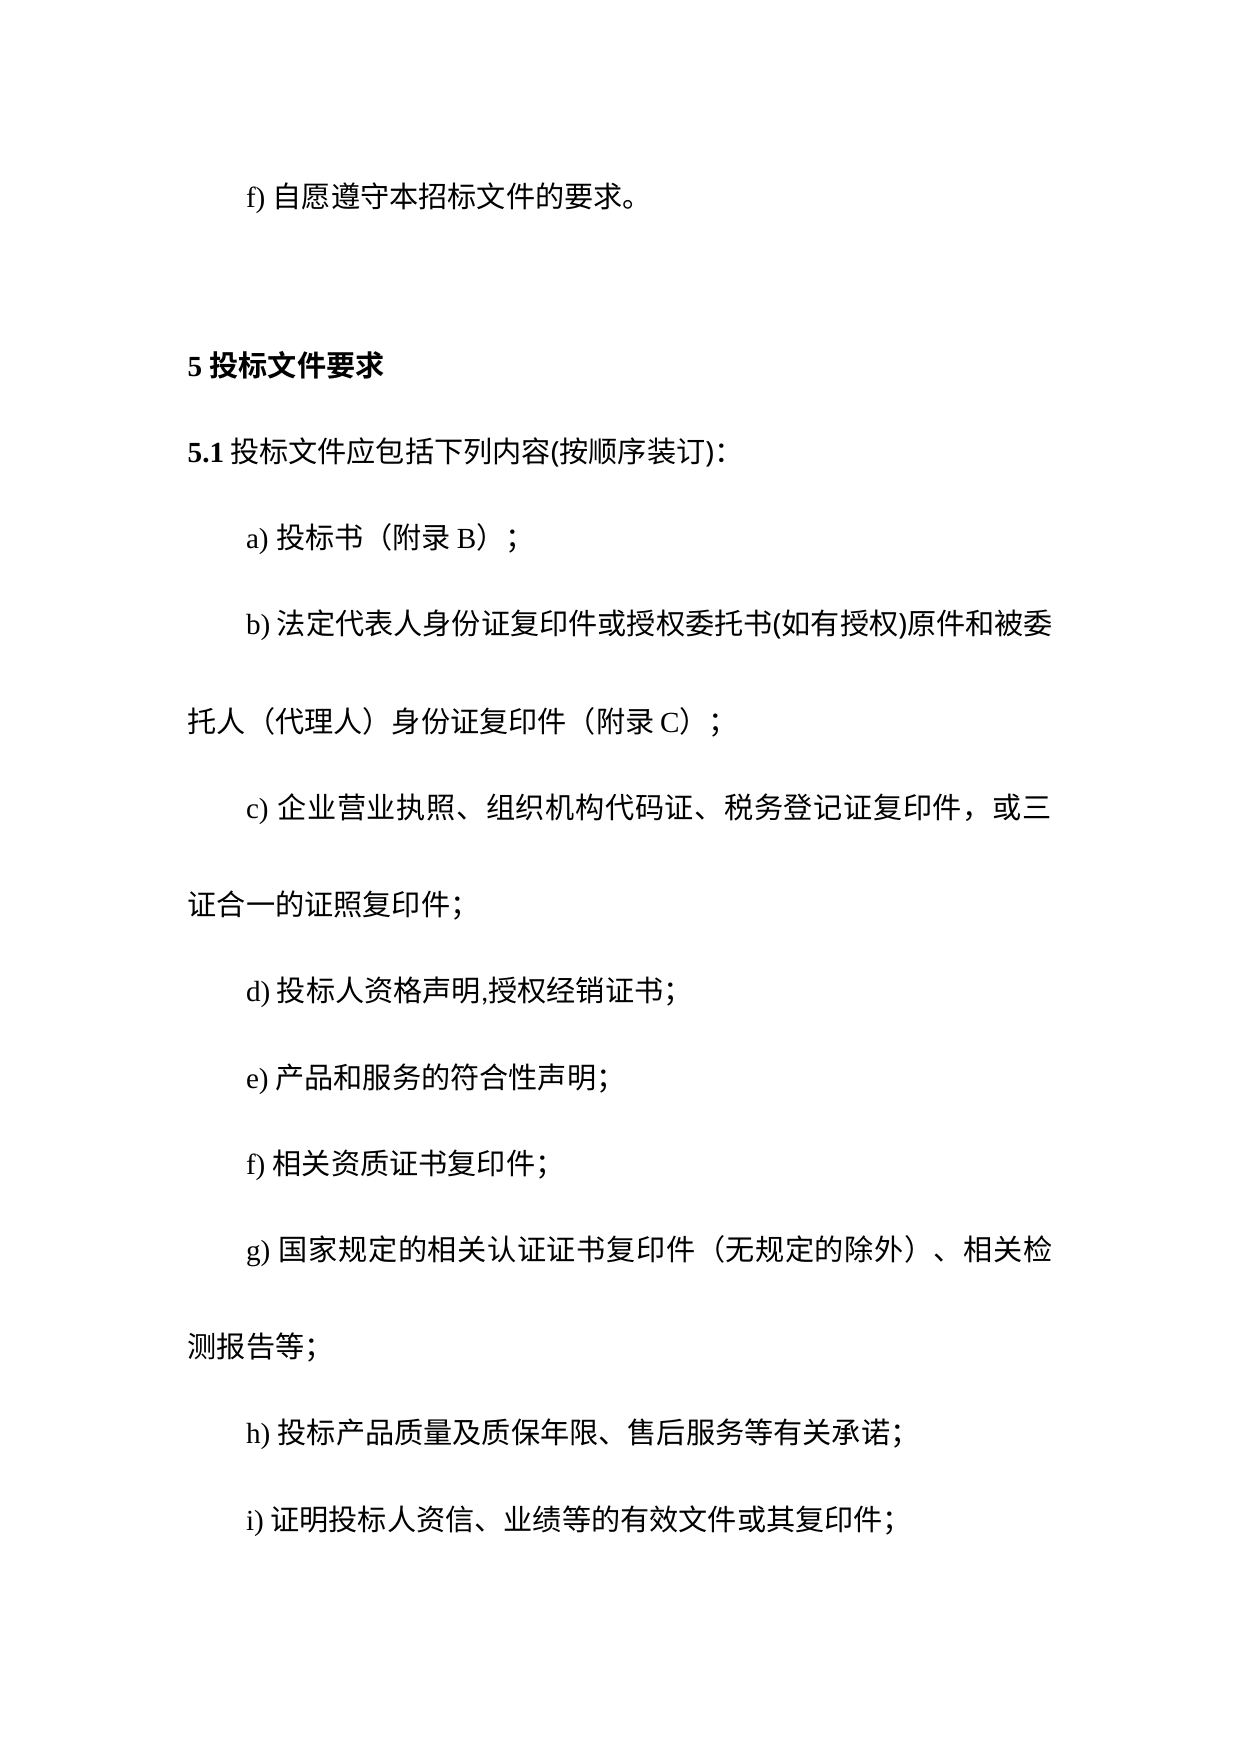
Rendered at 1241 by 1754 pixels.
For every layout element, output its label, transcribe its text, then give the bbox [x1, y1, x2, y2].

text e) 产品和服务的符合性声明； [187, 1043, 1053, 1108]
text c) 企业营业执照、组织机构代码证、税务登记证复印件，或三证合一的证照复印件； [187, 773, 1053, 936]
text b) 法定代表人身份证复印件或授权委托书(如有授权)原件和被委托人（代理人）身份证复印件（附录C）； [187, 589, 1053, 752]
text i) 证明投标人资信、业绩等的有效文件或其复印件； [187, 1485, 1053, 1550]
text f) 相关资质证书复印件； [187, 1129, 1053, 1194]
text f) 自愿遵守本招标文件的要求。 [187, 162, 1053, 227]
text 5 投标文件要求 [187, 331, 1053, 396]
text h) 投标产品质量及质保年限、售后服务等有关承诺； [187, 1399, 1053, 1464]
text 5.1投标文件应包括下列内容(按顺序装订)： [187, 417, 1053, 482]
text d) 投标人资格声明,授权经销证书； [187, 957, 1053, 1022]
text a) 投标书（附录B）； [187, 503, 1053, 568]
text g) 国家规定的相关认证证书复印件（无规定的除外）、相关检测报告等； [187, 1215, 1053, 1378]
